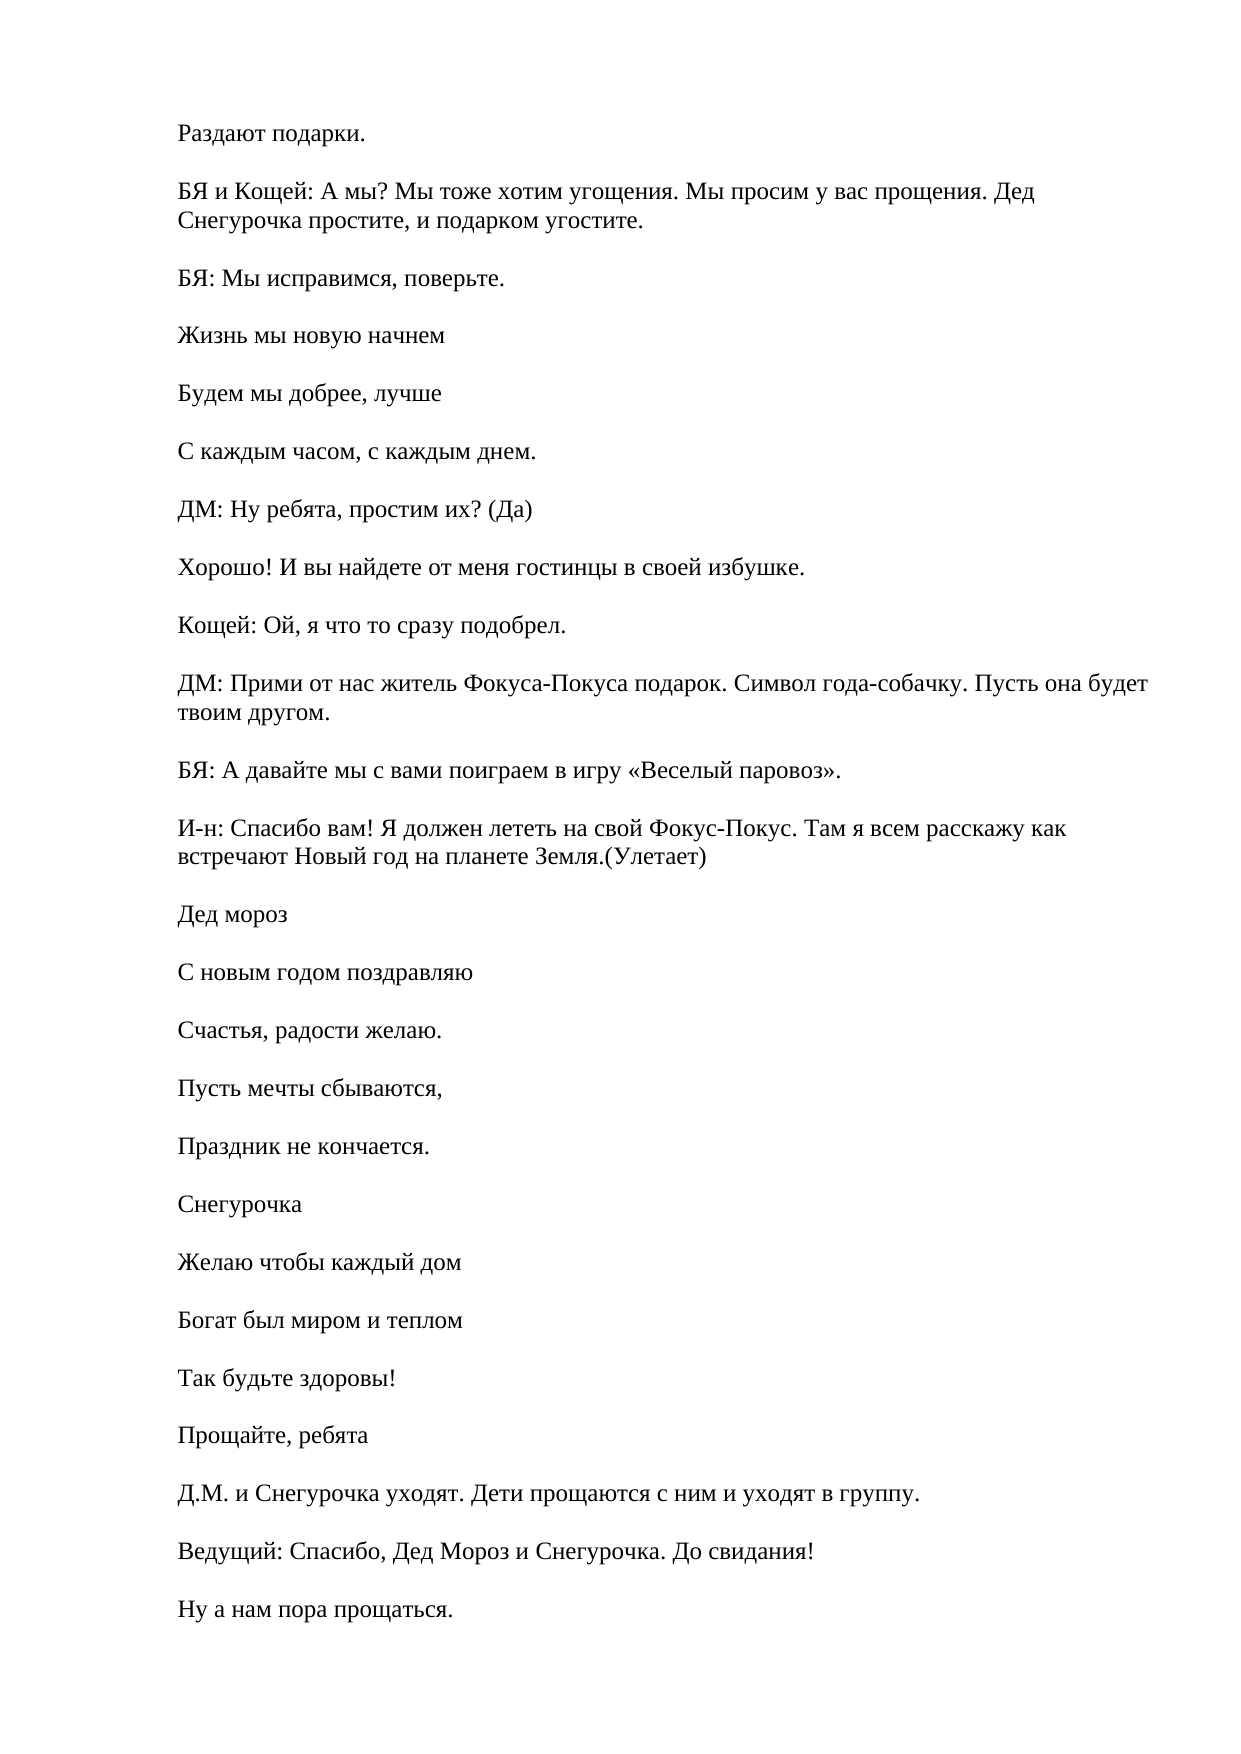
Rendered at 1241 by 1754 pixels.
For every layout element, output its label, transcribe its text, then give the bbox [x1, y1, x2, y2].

text БЯ и Кощей: А мы? Мы тоже хотим угощения. Мы просим у вас прощения. Дед Снегурочка простите, и подарком угостите. [177, 176, 1152, 233]
text Хорошо! И вы найдете от меня гостинцы в своей избушке. [177, 552, 1152, 581]
text Снегурочка [177, 1189, 1152, 1218]
text БЯ: Мы исправимся, поверьте. [177, 263, 1152, 291]
text Богат был миром и теплом [177, 1305, 1152, 1333]
text Жизнь мы новую начнем [177, 321, 1152, 349]
text Будем мы добрее, лучше [177, 378, 1152, 407]
text С новым годом поздравляю [177, 957, 1152, 986]
text Кощей: Ой, я что то сразу подобрел. [177, 610, 1152, 639]
text Пусть мечты сбываются, [177, 1073, 1152, 1102]
text Раздают подарки. [177, 118, 1152, 147]
text Прощайте, ребята [177, 1421, 1152, 1449]
text Дед мороз [177, 899, 1152, 928]
text Счастья, радости желаю. [177, 1015, 1152, 1044]
text И-н: Спасибо вам! Я должен лететь на свой Фокус-Покус. Там я всем расскажу как встречают Новый год на планете Земля.(Улетает) [177, 813, 1152, 870]
text С каждым часом, с каждым днем. [177, 436, 1152, 465]
text Желаю чтобы каждый дом [177, 1247, 1152, 1276]
text ДМ: Прими от нас житель Фокуса-Покуса подарок. Символ года-собачку. Пусть она будет твоим другом. [177, 668, 1152, 726]
text Д.М. и Снегурочка уходят. Дети прощаются с ним и уходят в группу. [177, 1478, 1152, 1507]
text Ведущий: Спасибо, Дед Мороз и Снегурочка. До свидания! [177, 1536, 1152, 1565]
text БЯ: А давайте мы с вами поиграем в игру «Веселый паровоз». [177, 755, 1152, 783]
text Так будьте здоровы! [177, 1363, 1152, 1391]
text Ну а нам пора прощаться. [177, 1594, 1152, 1623]
text Праздник не кончается. [177, 1131, 1152, 1160]
text ДМ: Ну ребята, простим их? (Да) [177, 494, 1152, 523]
